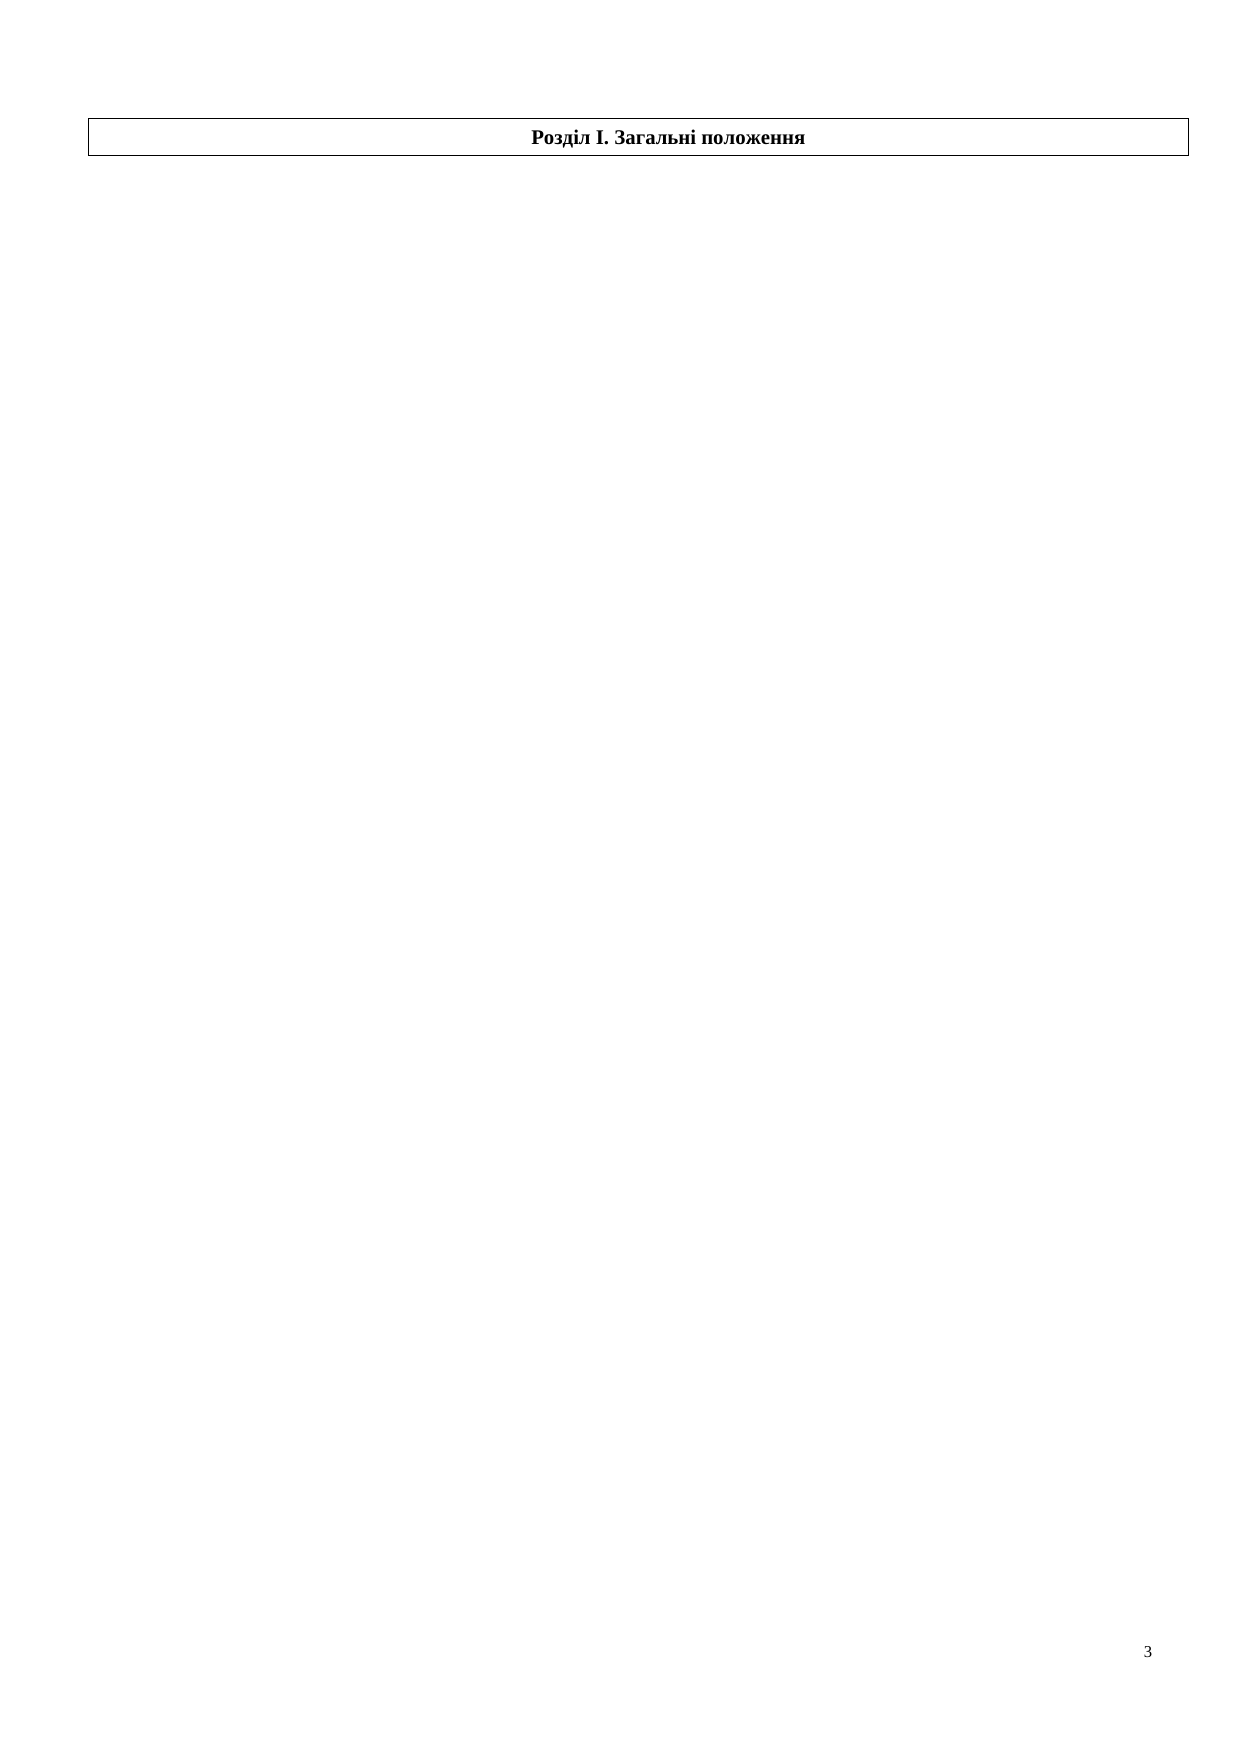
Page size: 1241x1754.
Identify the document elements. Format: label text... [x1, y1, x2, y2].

table_header Розділ І. Загальні положення [89, 119, 1188, 154]
